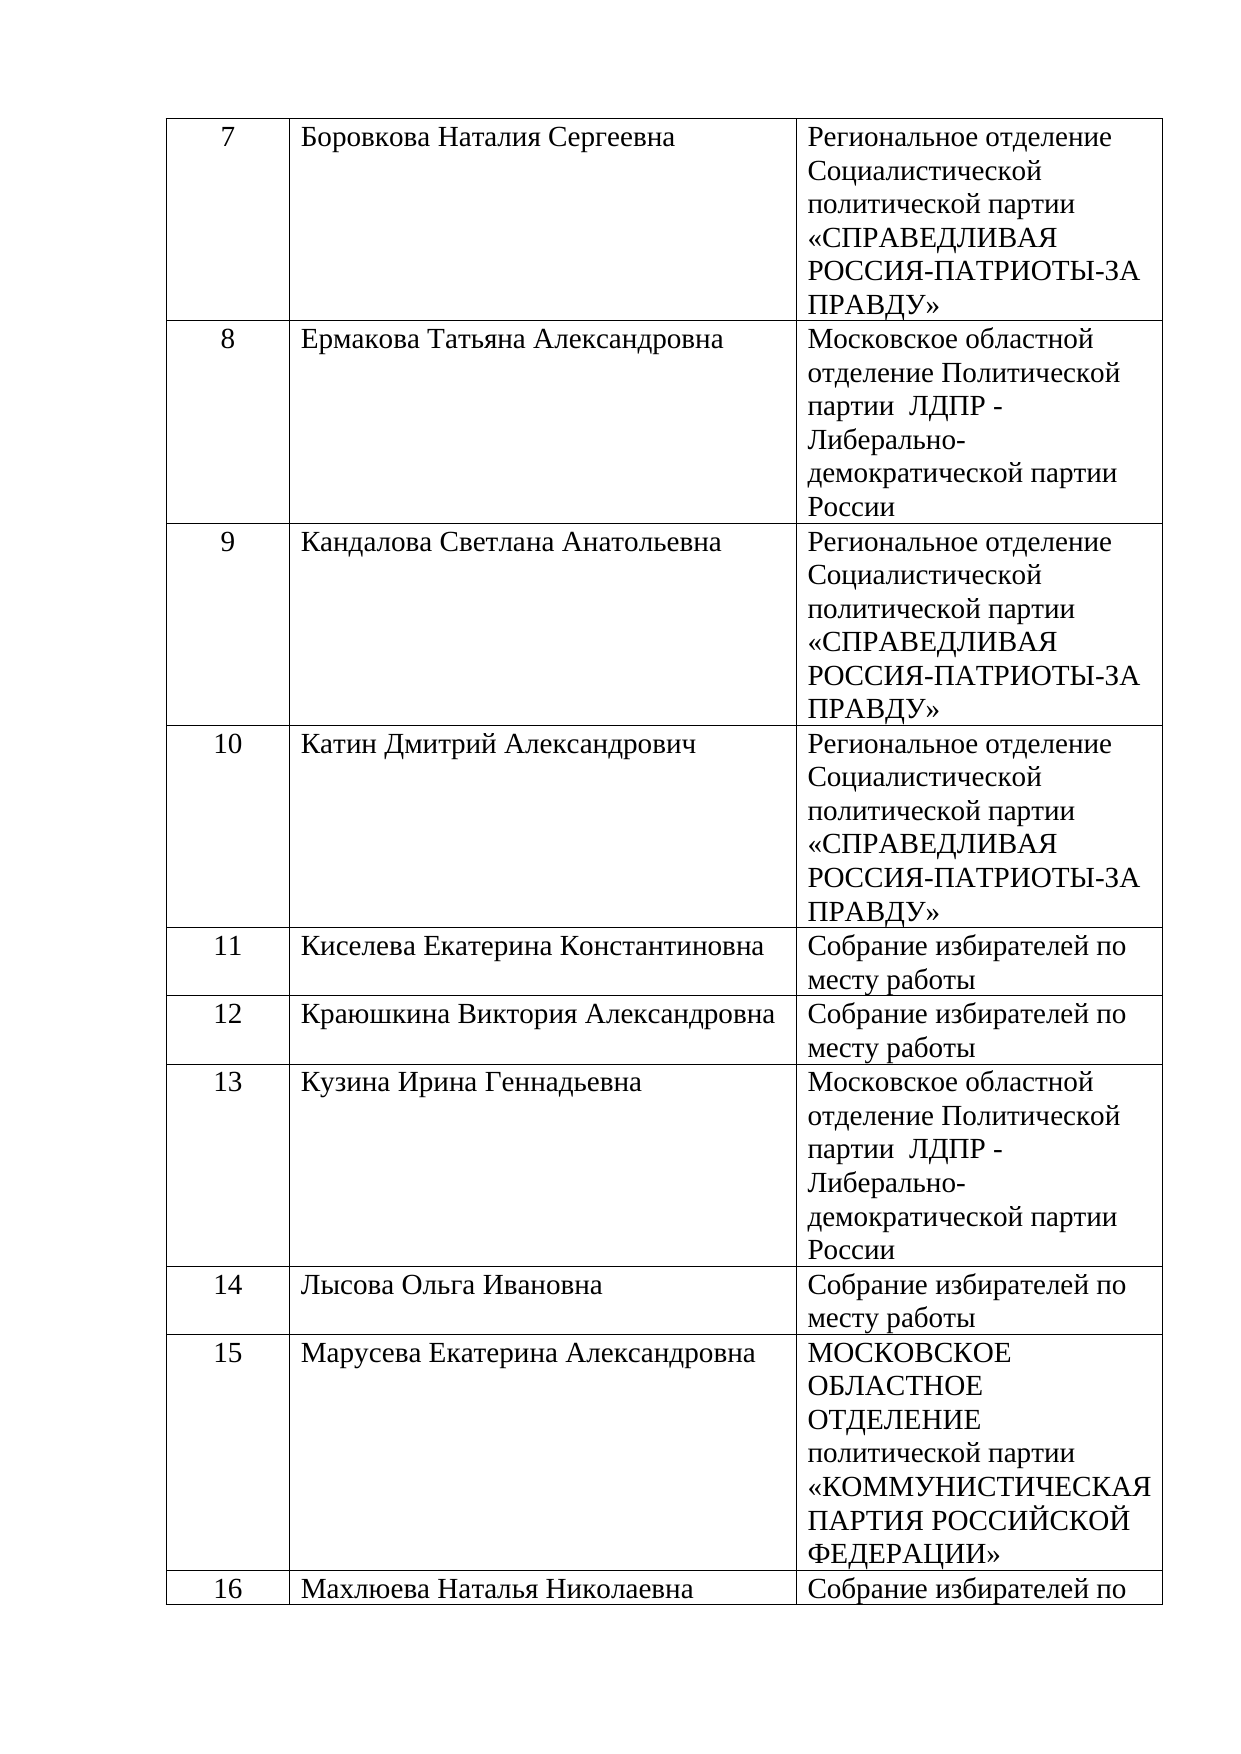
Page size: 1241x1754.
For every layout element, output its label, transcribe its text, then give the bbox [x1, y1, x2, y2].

table_cell Региональное отделение Социалистической политической партии «СПРАВЕДЛИВАЯ РОССИЯ-ПАТРИОТЫ-ЗА ПРАВДУ» [797, 726, 1162, 927]
table_cell Краюшкина Виктория Александровна [290, 996, 796, 1063]
table_cell 15 [167, 1335, 289, 1570]
table_cell 16 [167, 1571, 289, 1604]
table_cell 10 [167, 726, 289, 927]
table_cell 14 [167, 1267, 289, 1334]
table_cell Катин Дмитрий Александрович [290, 726, 796, 927]
table_cell Собрание избирателей по месту работы [797, 996, 1162, 1063]
table_cell Ермакова Татьяна Александровна [290, 321, 796, 523]
table_cell 13 [167, 1065, 289, 1266]
table_cell 7 [167, 119, 289, 320]
table_cell Кандалова Светлана Анатольевна [290, 524, 796, 725]
table_cell Собрание избирателей по месту работы [797, 928, 1162, 995]
table_cell Марусева Екатерина Александровна [290, 1335, 796, 1570]
table_cell Лысова Ольга Ивановна [290, 1267, 796, 1334]
table_cell Кузина Ирина Геннадьевна [290, 1065, 796, 1266]
table_cell 8 [167, 321, 289, 523]
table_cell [797, 1335, 1162, 1570]
table_cell Московское областной отделение Политической партии ЛДПР - Либерально-демократической партии России [797, 1065, 1162, 1266]
table_cell 12 [167, 996, 289, 1063]
table_cell Киселева Екатерина Константиновна [290, 928, 796, 995]
table_cell 11 [167, 928, 289, 995]
table_cell Московское областной отделение Политической партии ЛДПР - Либерально-демократической партии России [797, 321, 1162, 523]
table_cell Боровкова Наталия Сергеевна [290, 119, 796, 320]
table_cell Собрание избирателей по месту работы [797, 1267, 1162, 1334]
table_cell 9 [167, 524, 289, 725]
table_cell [290, 1571, 796, 1604]
table_cell Региональное отделение Социалистической политической партии «СПРАВЕДЛИВАЯ РОССИЯ-ПАТРИОТЫ-ЗА ПРАВДУ» [797, 119, 1162, 320]
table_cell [797, 1571, 1162, 1604]
table_cell Региональное отделение Социалистической политической партии «СПРАВЕДЛИВАЯ РОССИЯ-ПАТРИОТЫ-ЗА ПРАВДУ» [797, 524, 1162, 725]
